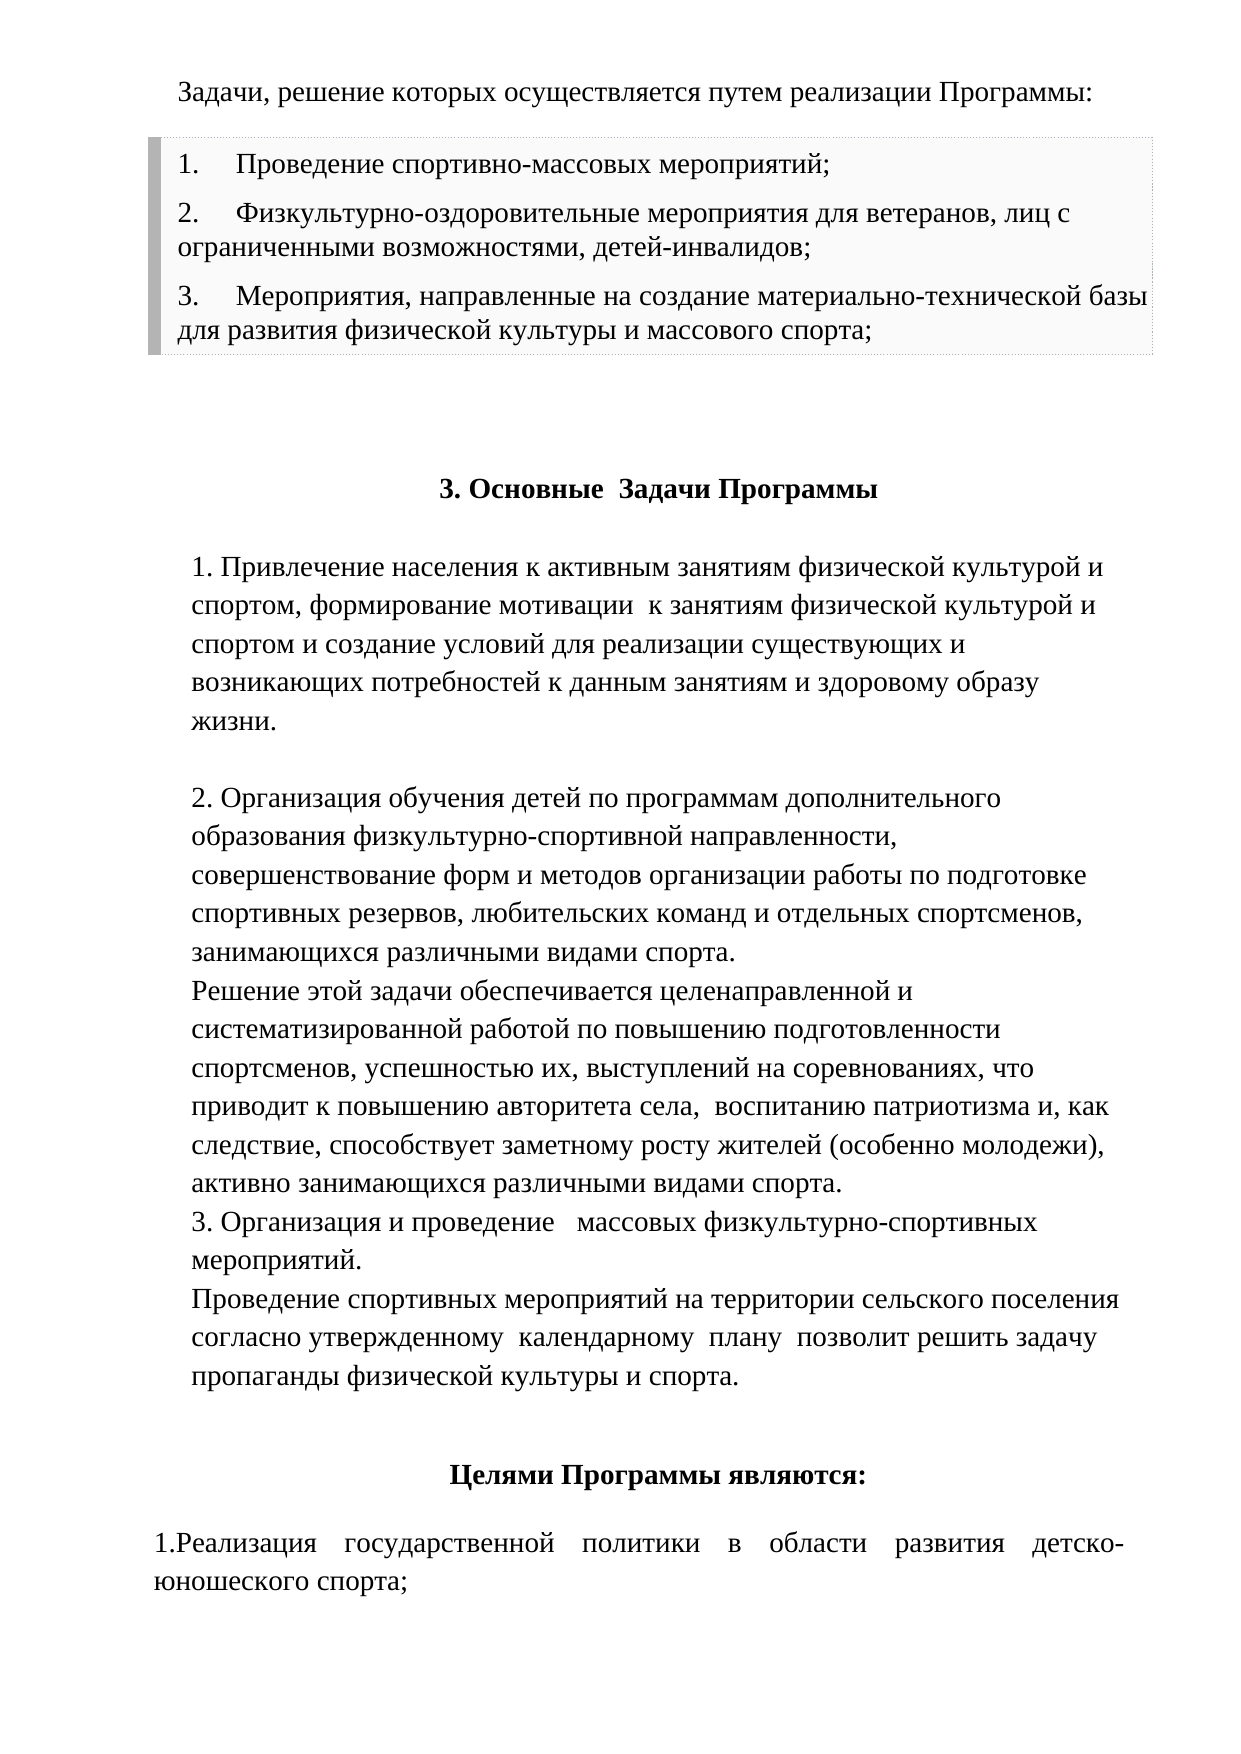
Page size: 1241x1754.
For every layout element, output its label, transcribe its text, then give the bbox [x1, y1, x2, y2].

text Задачи, решение которых осуществляется путем реализации Программы: [177, 74, 1152, 107]
text 1. Проведение спортивно-массовых мероприятий; [161, 137, 1153, 180]
text 3. Мероприятия, направленные на создание материально-технической базы для развития физической культуры и массового спорта; [161, 268, 1153, 355]
text 2. Физкультурно-оздоровительные мероприятия для ветеранов, лиц с ограниченными возможностями, детей-инвалидов; [161, 186, 1153, 263]
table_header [152, 371, 1127, 1623]
